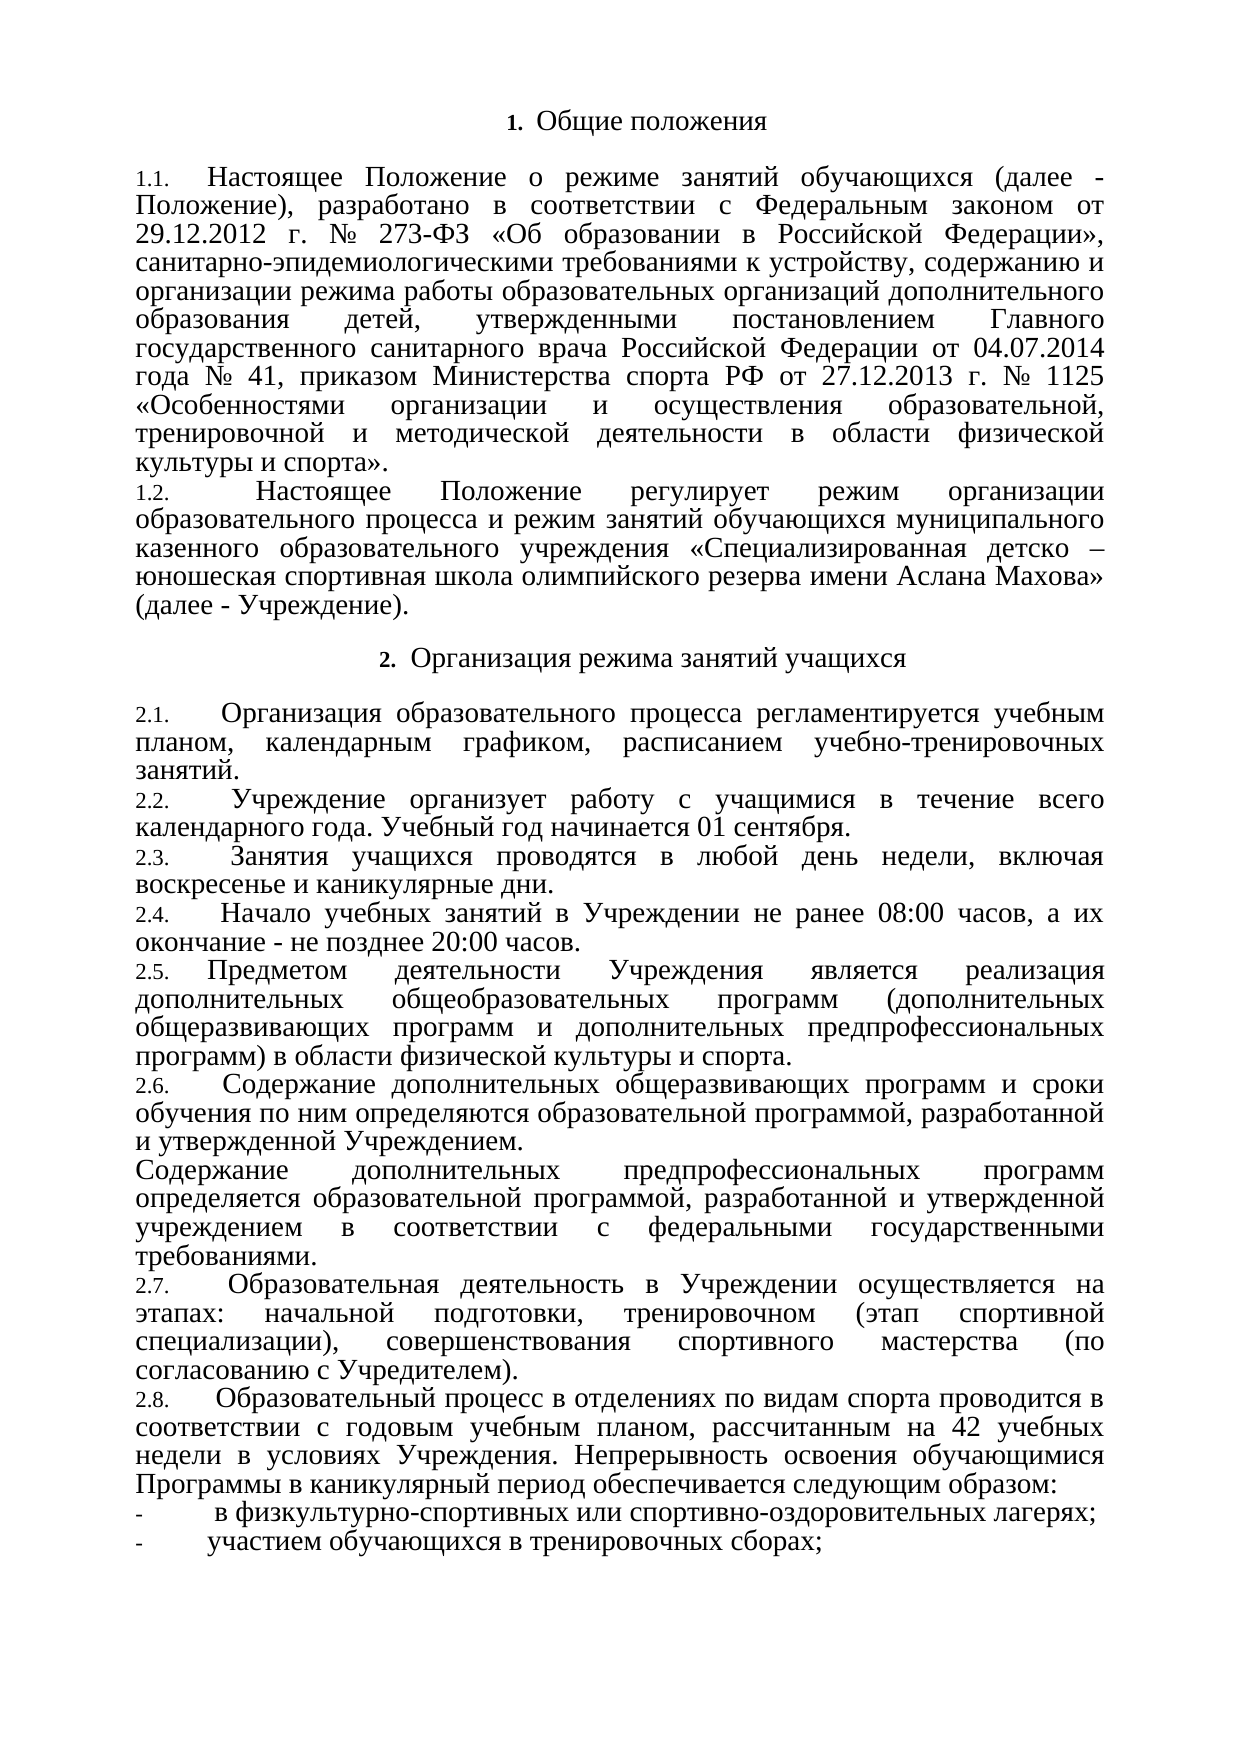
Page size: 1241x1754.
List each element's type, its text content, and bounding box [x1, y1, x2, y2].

list Организация режима занятий учащихся [379, 649, 1107, 672]
list Предметом деятельности Учреждения является реализация дополнительных общеобразовательных программ (дополнительных общеразвивающих программ и дополнительных предпрофессиональных программ) в области физической культуры и спорта. [135, 957, 1105, 1071]
list Общие положения [506, 112, 1107, 135]
list Содержание дополнительных общеразвивающих программ и сроки обучения по ним определяются образовательной программой, разработанной и утвержденной Учреждением. [135, 1071, 1105, 1157]
list Начало учебных занятий в Учреждении не ранее 08:00 часов, а их окончание - не позднее 20:00 часов. [135, 900, 1105, 957]
list участием обучающихся в тренировочных сборах; [135, 1528, 1107, 1556]
text Содержание дополнительных предпрофессиональных программ определяется образовательной программой, разработанной и утвержденной учреждением в соответствии с федеральными государственными требованиями. [135, 1157, 1105, 1271]
list Настоящее Положение о режиме занятий обучающихся (далее - Положение), разработано в соответствии с Федеральным законом от 29.12.2012 г. № 273-ФЗ «Об образовании в Российской Федерации», санитарно-эпидемиологическими требованиями к устройству, содержанию и организации режима работы образовательных организаций дополнительного образования детей, утвержденными постановлением Главного государственного санитарного врача Российской Федерации от 04.07.2014 года № 41, приказом Министерства спорта РФ от 27.12.2013 г. № 1125 «Особенностями организации и осуществления образовательной, тренировочной и методической деятельности в области физической культуры и спорта». [135, 163, 1105, 477]
list Настоящее Положение регулирует режим организации образовательного процесса и режим занятий обучающихся муниципального казенного образовательного учреждения «Специализированная детско – юношеская спортивная школа олимпийского резерва имени Аслана Махова» (далее - Учреждение). [135, 477, 1105, 620]
list Организация образовательного процесса регламентируется учебным планом, календарным графиком, расписанием учебно-тренировочных занятий. [135, 700, 1105, 786]
list Учреждение организует работу с учащимися в течение всего календарного года. Учебный год начинается 01 сентября. [135, 786, 1105, 843]
list Занятия учащихся проводятся в любой день недели, включая воскресенье и каникулярные дни. [135, 843, 1105, 900]
list Образовательный процесс в отделениях по видам спорта проводится в соответствии с годовым учебным планом, рассчитанным на 42 учебных недели в условиях Учреждения. Непрерывность освоения обучающимися Программы в каникулярный период обеспечивается следующим образом: [135, 1385, 1105, 1499]
list Образовательная деятельность в Учреждении осуществляется на этапах: начальной подготовки, тренировочном (этап спортивной специализации), совершенствования спортивного мастерства (по согласованию с Учредителем). [135, 1271, 1105, 1385]
list в физкультурно-спортивных или спортивно-оздоровительных лагерях; [135, 1499, 1107, 1528]
